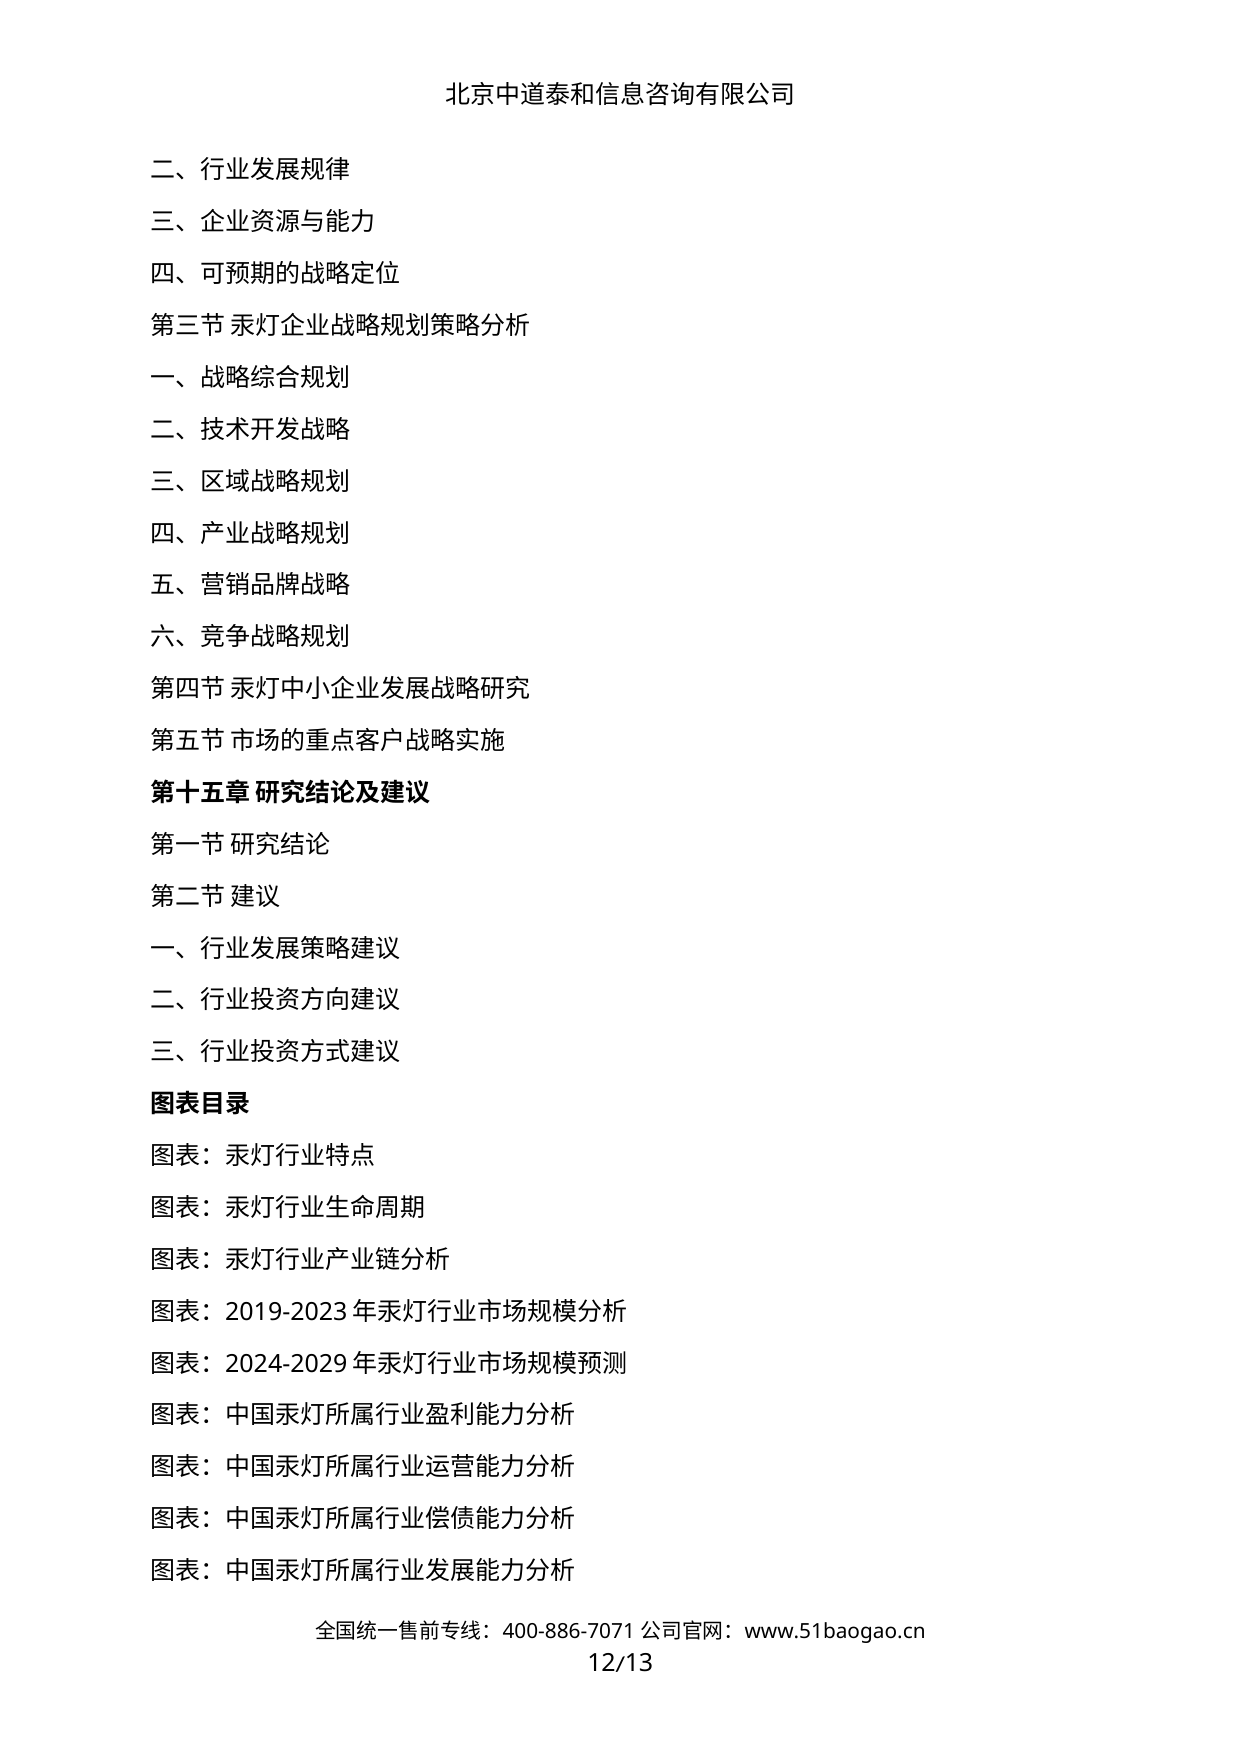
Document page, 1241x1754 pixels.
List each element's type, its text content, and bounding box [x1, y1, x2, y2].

text 六、竞争战略规划 [150, 617, 1090, 653]
text 第五节 市场的重点客户战略实施 [150, 721, 1090, 757]
text 二、技术开发战略 [150, 409, 1090, 446]
text 图表：汞灯行业产业链分析 [150, 1239, 1090, 1276]
text 四、产业战略规划 [150, 513, 1090, 549]
text 四、可预期的战略定位 [150, 254, 1090, 290]
text 第三节 汞灯企业战略规划策略分析 [150, 306, 1090, 342]
text 二、行业投资方向建议 [150, 980, 1090, 1016]
text 图表：中国汞灯所属行业发展能力分析 [150, 1551, 1090, 1587]
text 第十五章 研究结论及建议 [150, 772, 1090, 809]
text 图表目录 [150, 1084, 1090, 1120]
text 三、企业资源与能力 [150, 202, 1090, 238]
text 一、行业发展策略建议 [150, 928, 1090, 964]
text 图表：中国汞灯所属行业盈利能力分析 [150, 1395, 1090, 1431]
text 第四节 汞灯中小企业发展战略研究 [150, 669, 1090, 705]
text 三、区域战略规划 [150, 461, 1090, 497]
text 第一节 研究结论 [150, 824, 1090, 861]
text 图表：中国汞灯所属行业偿债能力分析 [150, 1499, 1090, 1535]
text 图表：汞灯行业特点 [150, 1136, 1090, 1172]
text 图表：中国汞灯所属行业运营能力分析 [150, 1447, 1090, 1483]
text 第二节 建议 [150, 876, 1090, 912]
text 一、战略综合规划 [150, 357, 1090, 394]
text 图表：2024-2029年汞灯行业市场规模预测 [150, 1343, 1090, 1379]
text 图表：汞灯行业生命周期 [150, 1187, 1090, 1224]
text 五、营销品牌战略 [150, 565, 1090, 601]
text 三、行业投资方式建议 [150, 1032, 1090, 1068]
text 二、行业发展规律 [150, 150, 1090, 186]
text 图表：2019-2023年汞灯行业市场规模分析 [150, 1291, 1090, 1327]
